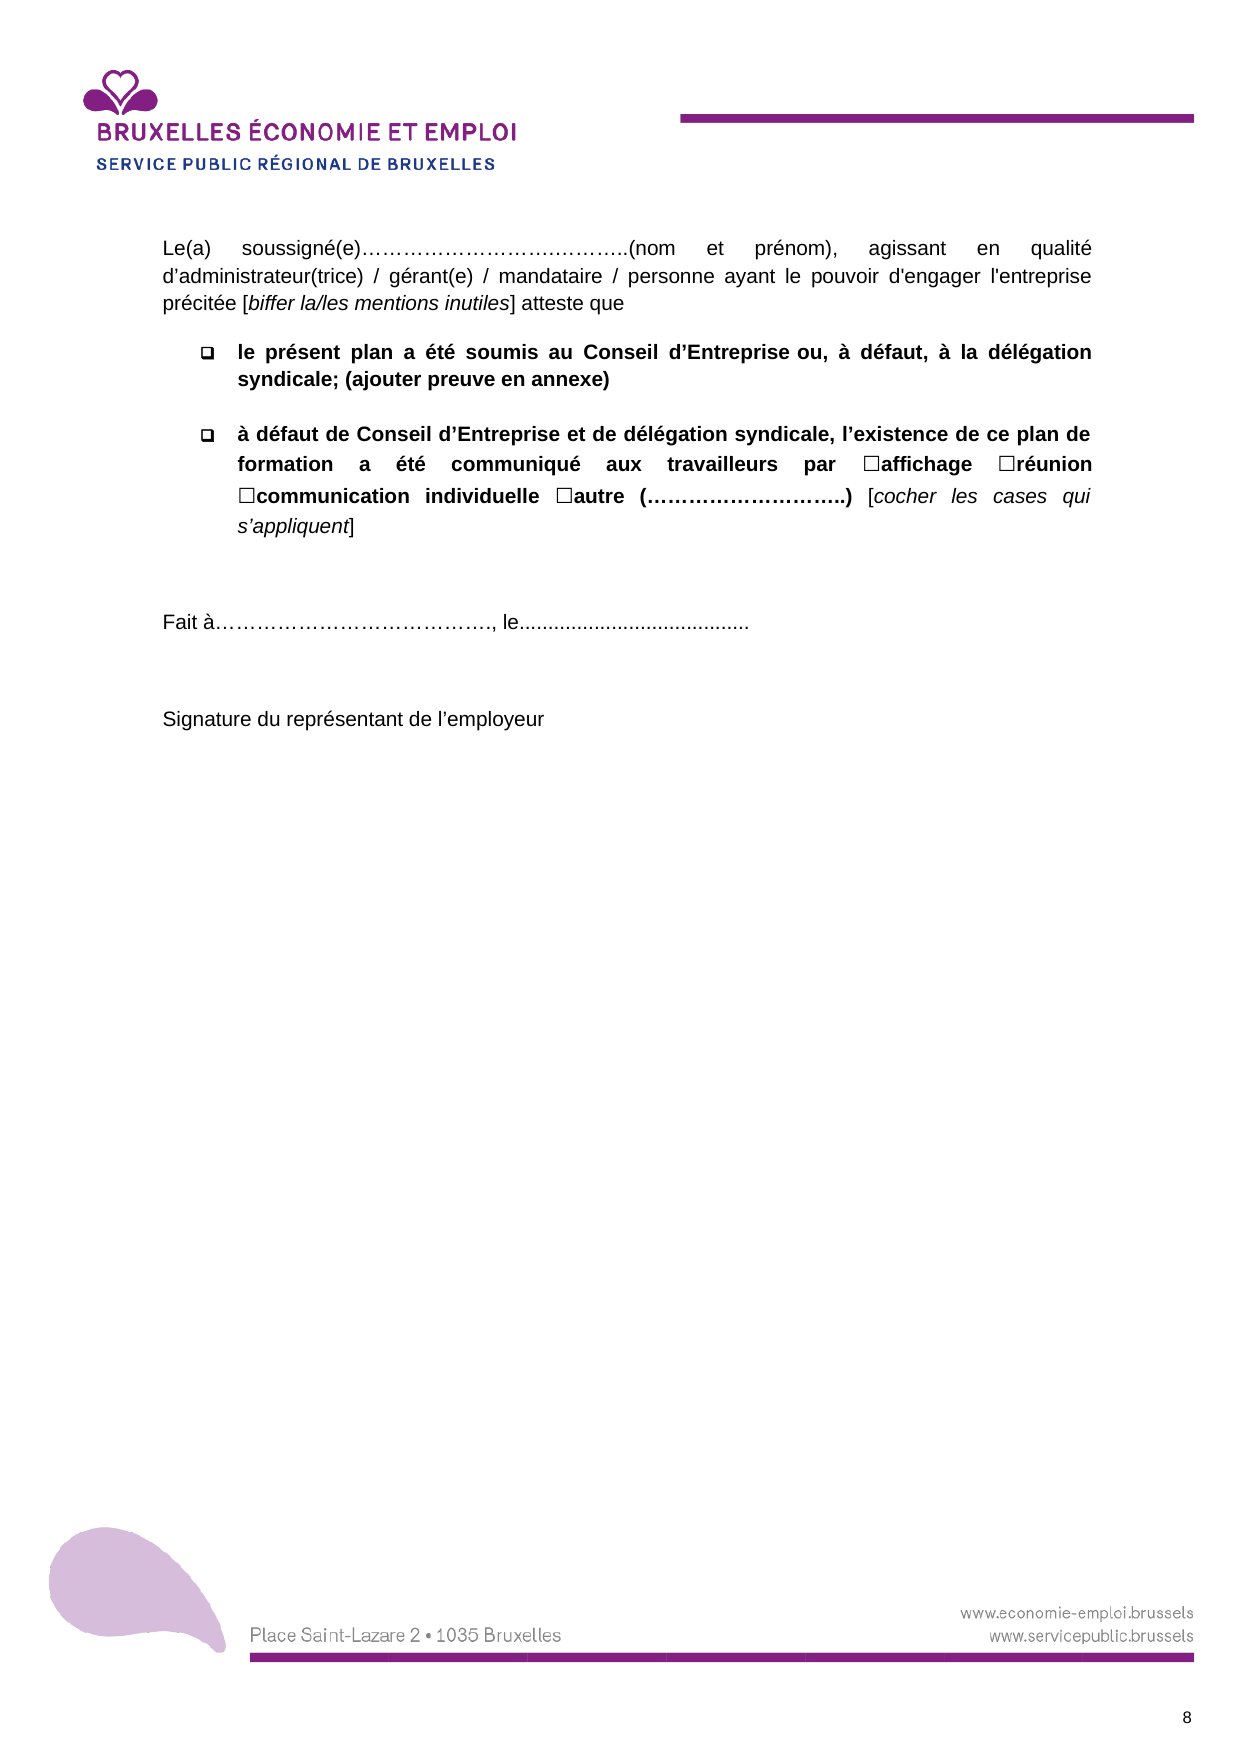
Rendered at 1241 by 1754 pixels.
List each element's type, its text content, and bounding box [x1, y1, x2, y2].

list à défaut de Conseil d’Entreprise et de délégation syndicale, l’existence de ce plan de formation a été communiqué aux travailleurs par affichage réunion communication individuelle autre (………………………..) [cocher les cases qui s’appliquent] [200, 422, 1092, 537]
text Signature du représentant de l’employeur [162, 707, 1092, 731]
text Fait à…………………………………., le........................................ [162, 610, 1092, 634]
list le présent plan a été soumis au Conseil d’Entreprise ou, à défaut, à la délégation syndicale; (ajouter preuve en annexe) [200, 339, 1092, 391]
text Le(a) soussigné(e)……………………….………..(nom et prénom), agissant en qualité d’administrateur(trice) / gérant(e) / mandataire / personne ayant le pouvoir d'engager l'entreprise précitée [biffer la/les mentions inutiles] atteste que [162, 236, 1092, 315]
picture [1, 0, 1241, 1753]
